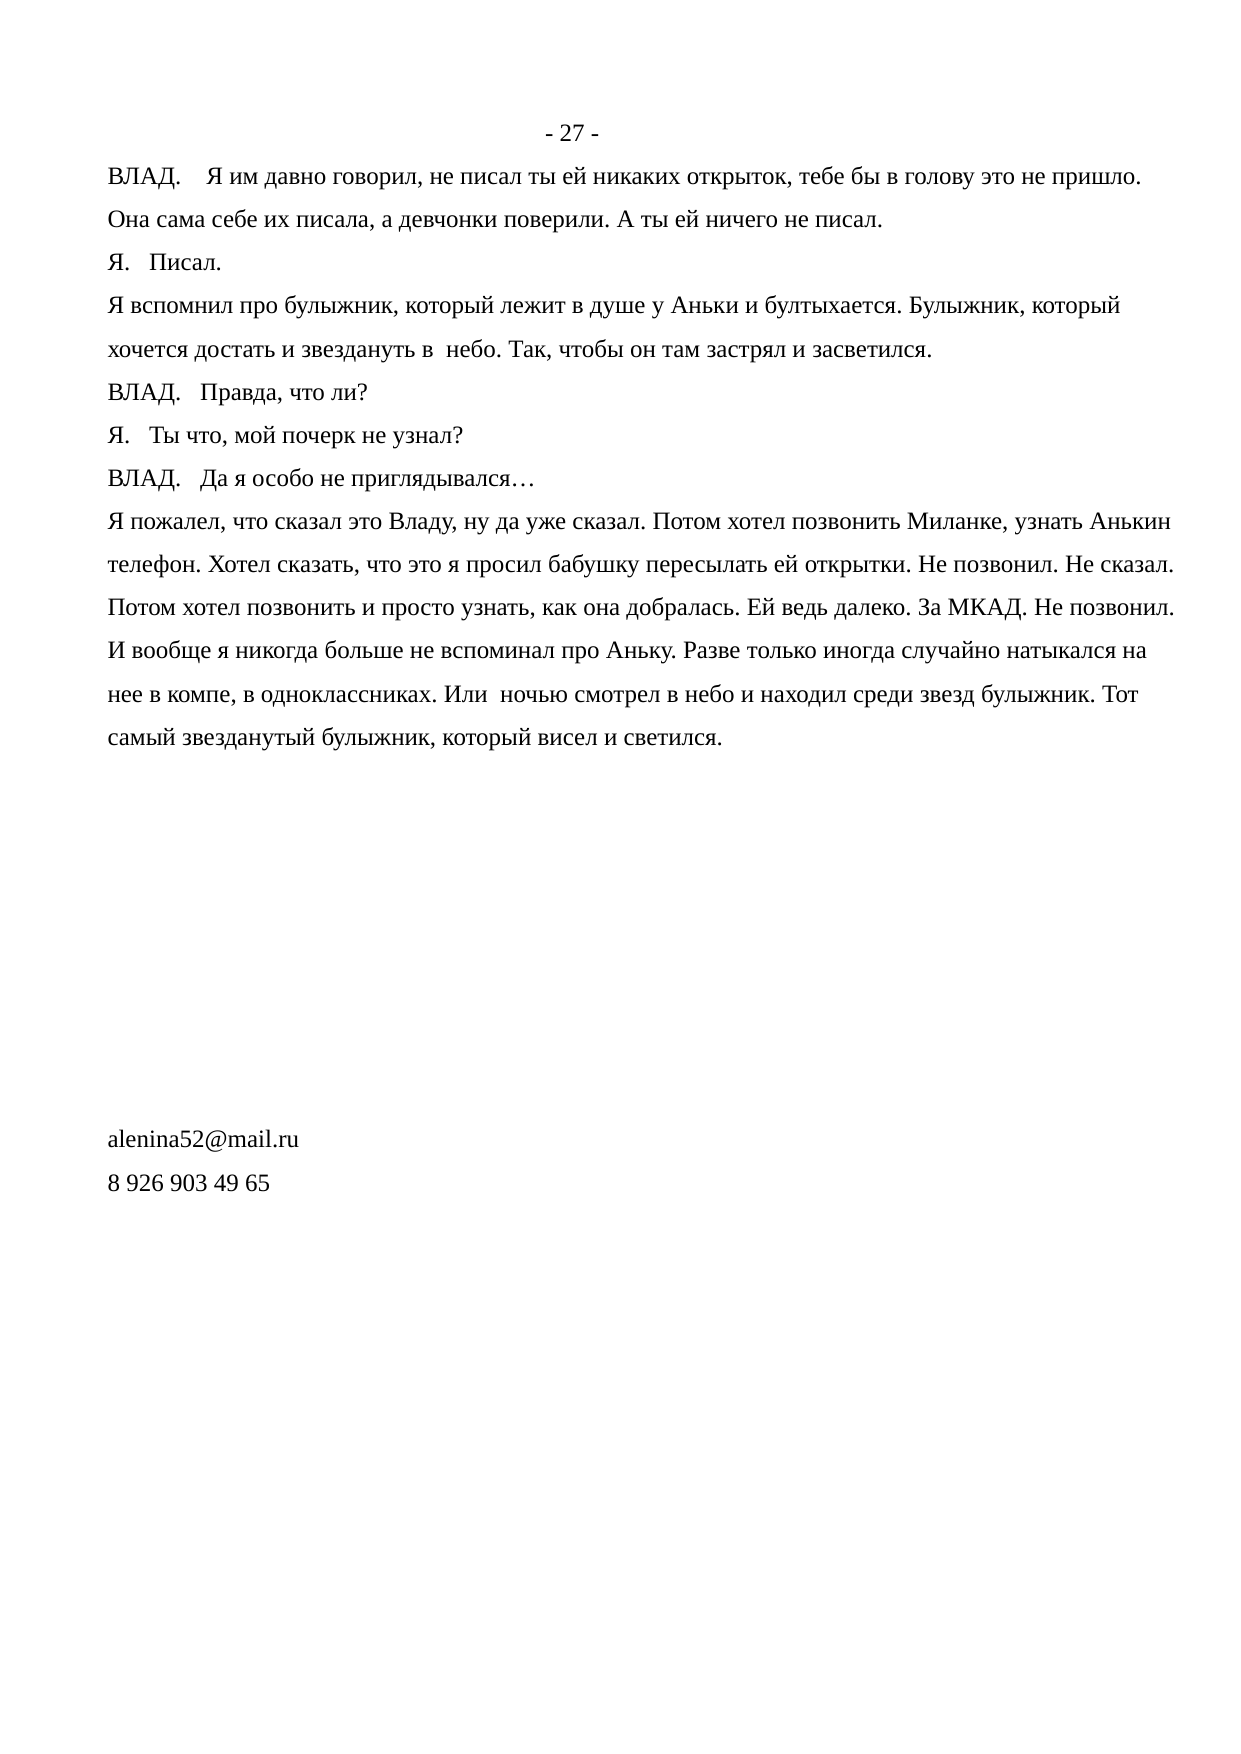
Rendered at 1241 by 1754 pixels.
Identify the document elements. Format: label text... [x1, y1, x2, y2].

text alenina52@mail.ru [107, 1124, 1177, 1153]
text Я вспомнил про булыжник, который лежит в душе у Аньки и бултыхается. Булыжник, который хочется достать и звездануть в небо. Так, чтобы он там застрял и засветился. [107, 291, 1177, 362]
text ВЛАД. Я им давно говорил, не писал ты ей никаких открыток, тебе бы в голову это не пришло. Она сама себе их писала, а девчонки поверили. А ты ей ничего не писал. [107, 161, 1177, 233]
text Я пожалел, что сказал это Владу, ну да уже сказал. Потом хотел позвонить Миланке, узнать Анькин телефон. Хотел сказать, что это я просил бабушку пересылать ей открытки. Не позвонил. Не сказал. Потом хотел позвонить и просто узнать, как она добралась. Ей ведь далеко. За МКАД. Не позвонил. И вообще я никогда больше не вспоминал про Аньку. Разве только иногда случайно натыкался на нее в компе, в одноклассниках. Или ночью смотрел в небо и находил среди звезд булыжник. Тот самый звезданутый булыжник, который висел и светился. [107, 506, 1177, 751]
text 8 926 903 49 65 [107, 1168, 1177, 1196]
text Я. Ты что, мой почерк не узнал? [107, 420, 1177, 449]
text ВЛАД. Правда, что ли? [107, 377, 1177, 406]
text Я. Писал. [107, 247, 1177, 276]
text - 27 - [107, 118, 1177, 147]
text ВЛАД. Да я особо не приглядывался… [107, 463, 1177, 492]
